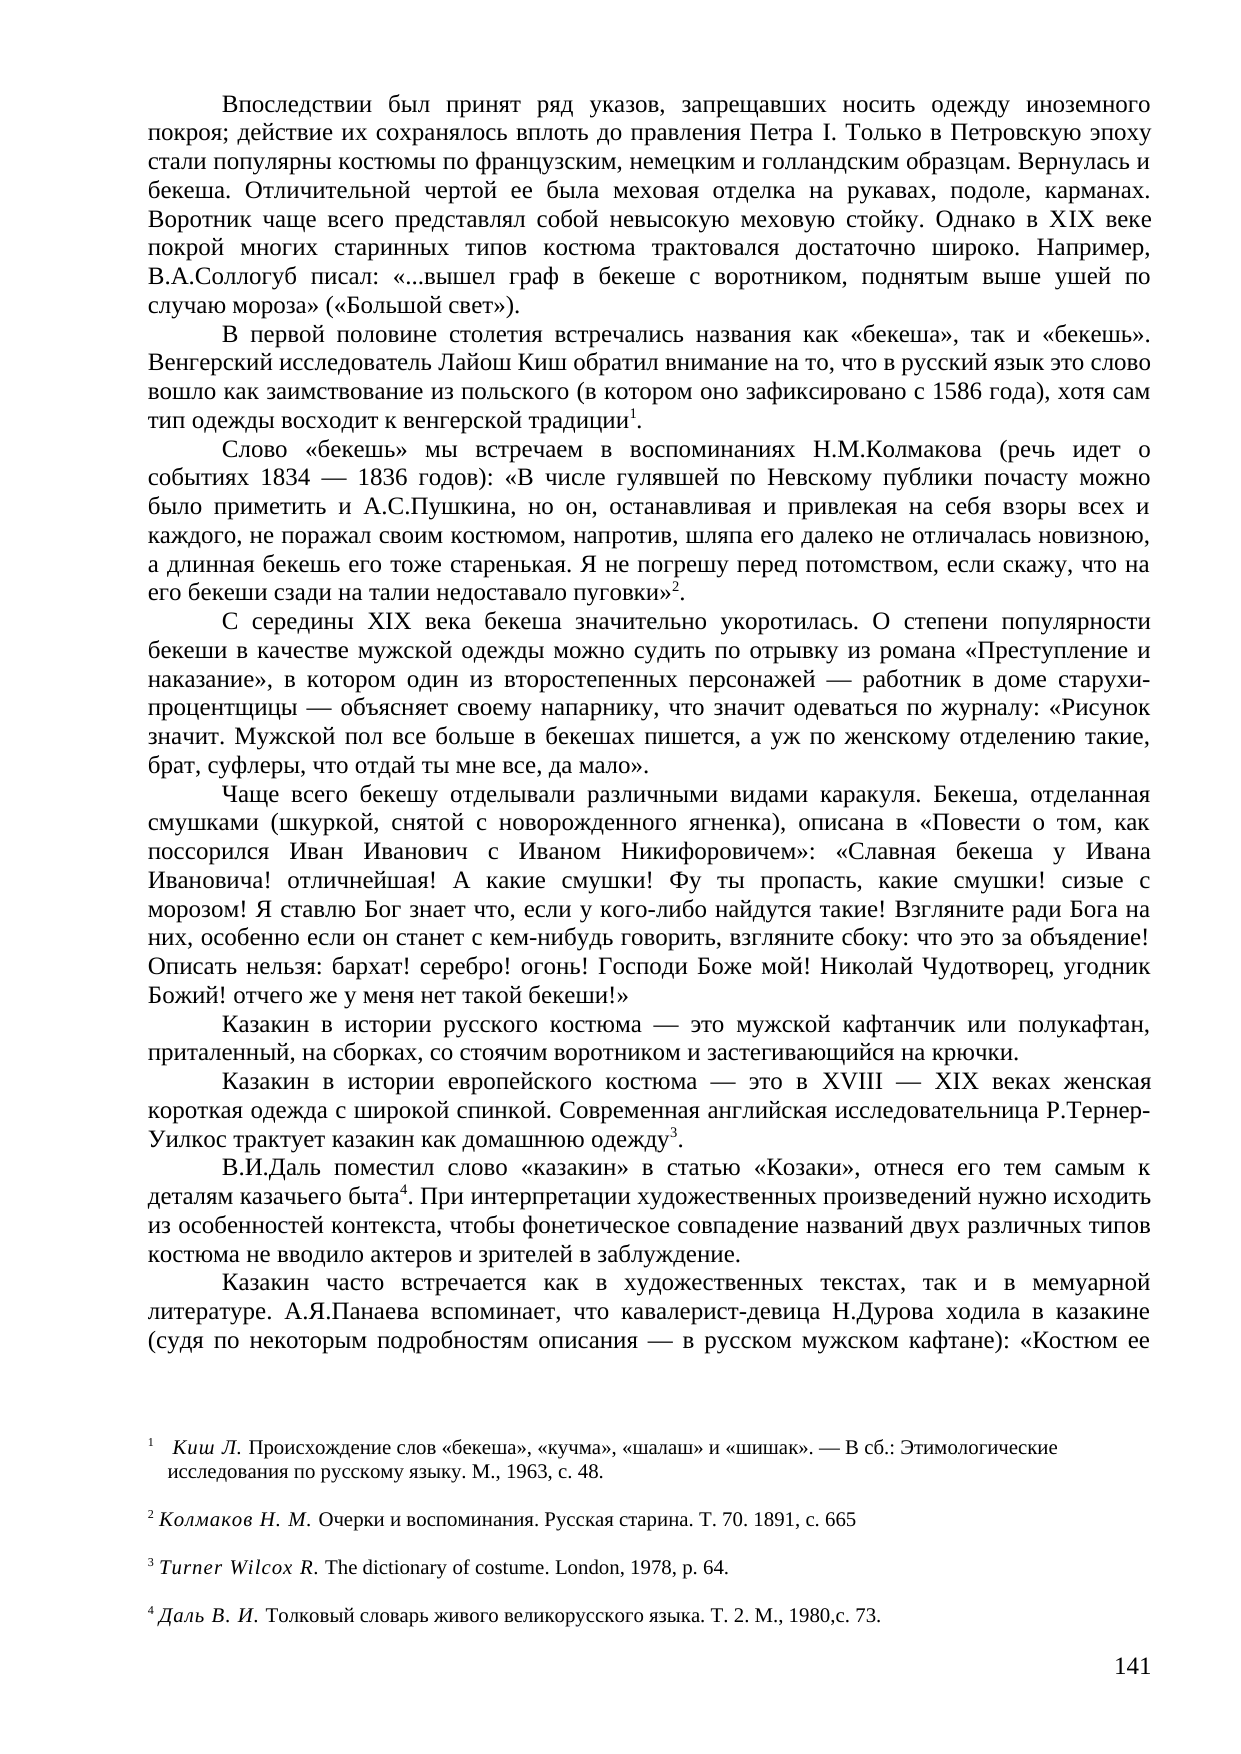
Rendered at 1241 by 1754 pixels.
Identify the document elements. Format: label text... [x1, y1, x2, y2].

text В.И.Даль поместил слово «казакин» в статью «Козаки», отнеся его тем самым к деталям казачьего быта. При интерпретации художественных произведений нужно исходить из особенностей контекста, чтобы фонетическое совпадение названий двух различных типов костюма не вводило актеров и зрителей в заблуждение. [148, 1152, 1152, 1267]
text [148, 1267, 1152, 1354]
text Казакин в истории русского костюма — это мужской кафтанчик или полукафтан, приталенный, на сборках, со стоячим воротником и застегивающийся на крючки. [148, 1009, 1152, 1066]
text С середины XIX века бекеша значительно укоротилась. О степени популярности бекеши в качестве мужской одежды можно судить по отрывку из романа «Преступление и наказание», в котором один из второстепенных персонажей — работник в доме старухи-процентщицы — объясняет своему напарнику, что значит одеваться по журналу: «Рисунок значит. Мужской пол все больше в бекешах пишется, а уж по женскому отделению такие, брат, суфлеры, что отдай ты мне все, да мало». [148, 606, 1152, 779]
text Казакин в истории европейского костюма — это в XVIII — ХIX веках женская короткая одежда с широкой спинкой. Современная английская исследовательница Р.Тернер-Уилкос трактует казакин как домашнюю одежду. [148, 1066, 1152, 1152]
text Чаще всего бекешу отделывали различными видами каракуля. Бекеша, отделанная смушками (шкуркой, снятой с новорожденного ягненка), описана в «Повести о том, как поссорился Иван Иванович с Иваном Никифоровичем»: «Славная бекеша у Ивана Ивановича! отличнейшая! А какие смушки! Фу ты пропасть, какие смушки! сизые с морозом! Я ставлю Бог знает что, если у кого-либо найдутся такие! Взгляните ради Бога на них, особенно если он станет с кем-нибудь говорить, взгляните сбоку: что это за объядение! Описать нельзя: бархат! серебро! огонь! Господи Боже мой! Николай Чудотворец, угодник Божий! отчего же у меня нет такой бекеши!» [148, 779, 1152, 1009]
text Впоследствии был принят ряд указов, запрещавших носить одежду иноземного покроя; действие их сохранялось вплоть до правления Петра I. Только в Петровскую эпоху стали популярны костюмы по французским, немецким и голландским образцам. Вернулась и бекеша. Отличительной чертой ее была меховая отделка на рукавах, подоле, карманах. Воротник чаще всего представлял собой невысокую меховую стойку. Однако в ХIХ веке покрой многих старинных типов костюма трактовался достаточно широко. Например, В.А.Соллогуб писал: «...вышел граф в бекеше с воротником, поднятым выше ушей по случаю мороза» («Большой свет»). [148, 89, 1152, 319]
text В первой половине столетия встречались названия как «бекеша», так и «бекешь». Венгерский исследователь Лайош Киш обратил внимание на то, что в русский язык это слово вошло как заимствование из польского (в котором оно зафиксировано с 1586 года), хотя сам тип одежды восходит к венгерской традиции. [148, 319, 1152, 434]
text Слово «бекешь» мы встречаем в воспоминаниях Н.М.Колмакова (речь идет о событиях 1834 — 1836 годов): «В числе гулявшей по Невскому публики почасту можно было приметить и А.С.Пушкина, но он, останавливая и привлекая на себя взоры всех и каждого, не поражал своим костюмом, напротив, шляпа его далеко не отличалась новизною, а длинная бекешь его тоже старенькая. Я не погрешу перед потомством, если скажу, что на его бекеши сзади на талии недоставало пуговки». [148, 434, 1152, 606]
